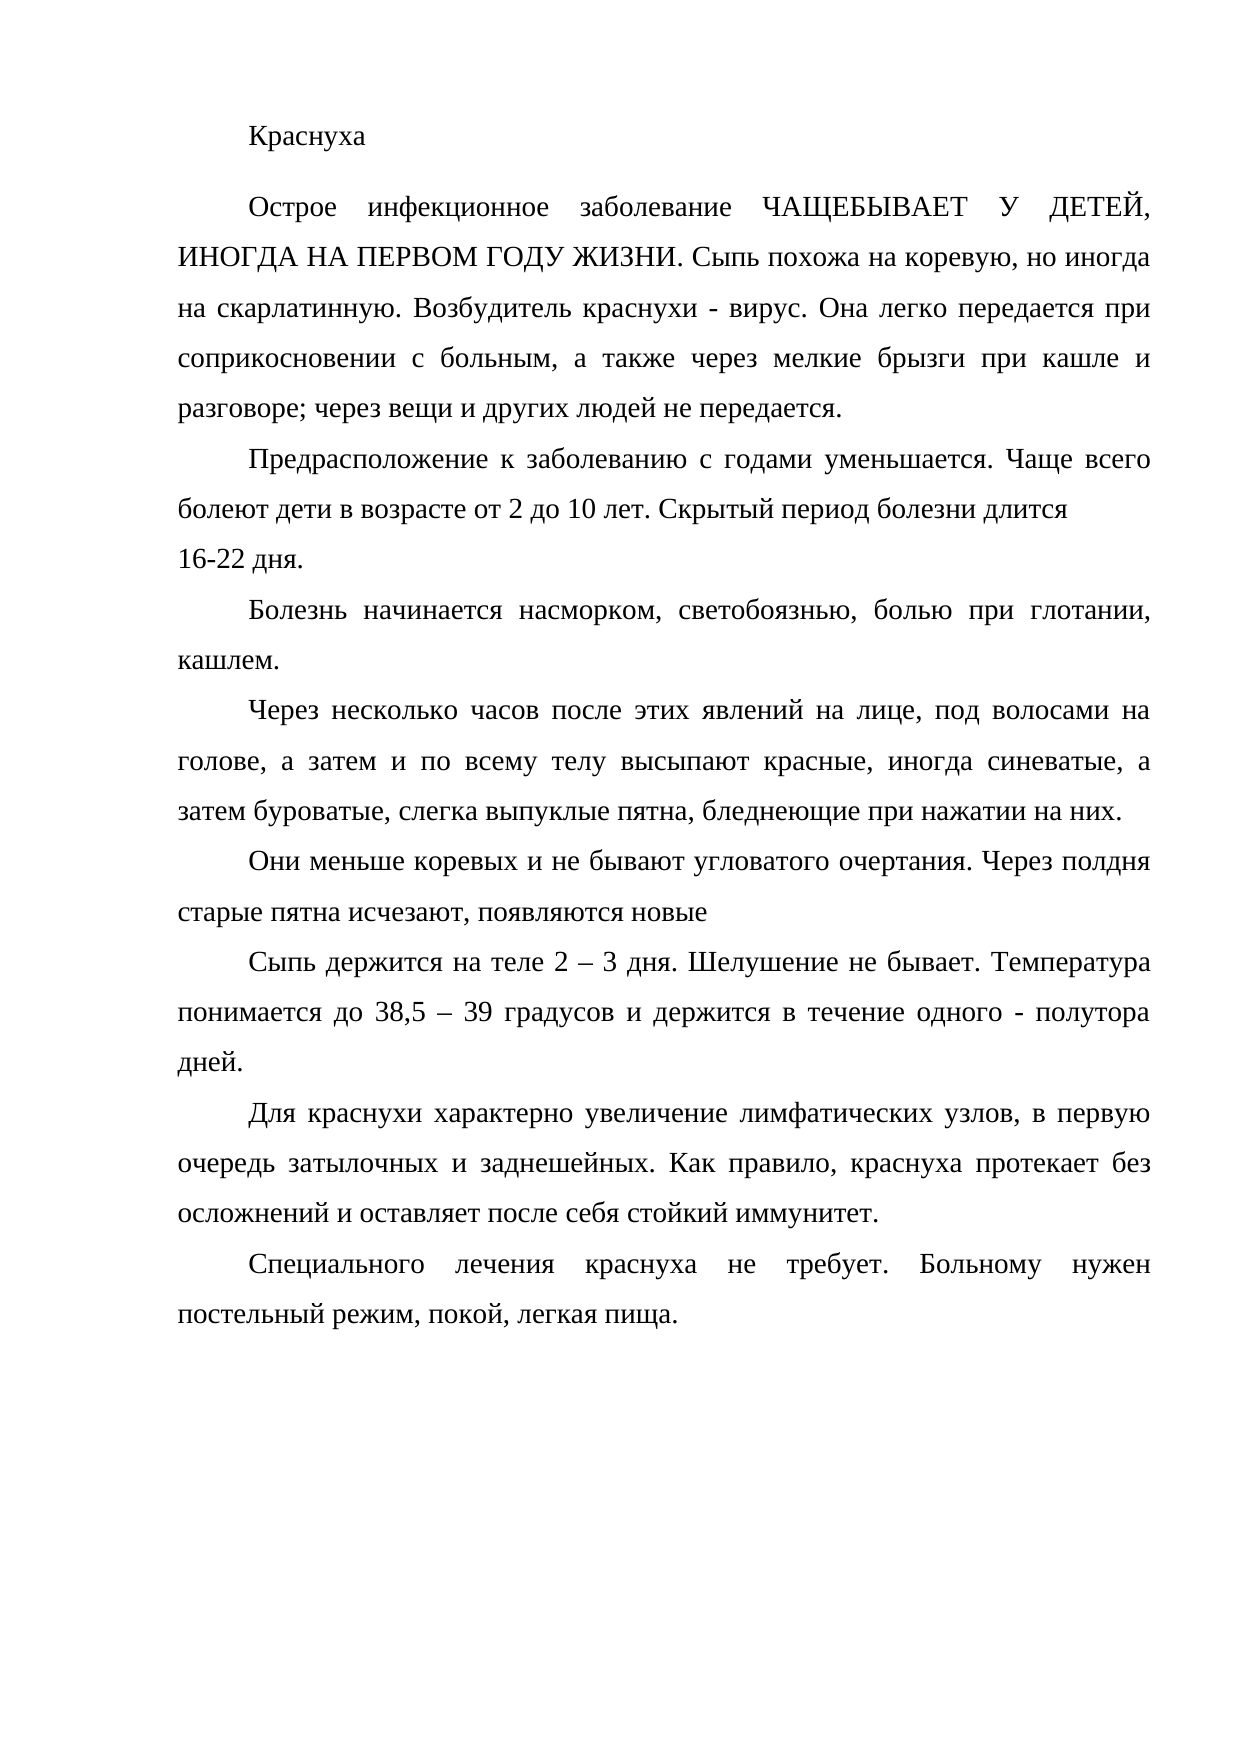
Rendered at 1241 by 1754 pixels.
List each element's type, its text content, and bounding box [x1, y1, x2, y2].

text 16-22 дня. [177, 541, 1152, 575]
text Они меньше коревых и не бывают угловатого очертания. Через полдня старые пятна исчезают, появляются новые [177, 843, 1152, 927]
text Краснуха [177, 118, 1152, 152]
text Специального лечения краснуха не требует. Больному нужен постельный режим, покой, легкая пища. [177, 1246, 1152, 1330]
text Предрасположение к заболеванию с годами уменьшается. Чаще всего болеют дети в возрасте от 2 до 10 лет. Скрытый период болезни длится [177, 441, 1152, 525]
text Острое инфекционное заболевание ЧАЩЕБЫВАЕТ У ДЕТЕЙ, ИНОГДА НА ПЕРВОМ ГОДУ ЖИЗНИ. Сыпь похожа на коревую, но иногда на скарлатинную. Возбудитель краснухи - вирус. Она легко передается при соприкосновении с больным, а также через мелкие брызги при кашле и разговоре; через вещи и других людей не передается. [177, 189, 1152, 424]
text Для краснухи характерно увеличение лимфатических узлов, в первую очередь затылочных и заднешейных. Как правило, краснуха протекает без осложнений и оставляет после себя стойкий иммунитет. [177, 1095, 1152, 1229]
text Сыпь держится на теле 2 – 3 дня. Шелушение не бывает. Температура понимается до 38,5 – 39 градусов и держится в течение одного - полутора дней. [177, 944, 1152, 1078]
text Болезнь начинается насморком, светобоязнью, болью при глотании, кашлем. [177, 592, 1152, 676]
text Через несколько часов после этих явлений на лице, под волосами на голове, а затем и по всему телу высыпают красные, иногда синеватые, а затем буроватые, слегка выпуклые пятна, бледнеющие при нажатии на них. [177, 692, 1152, 827]
